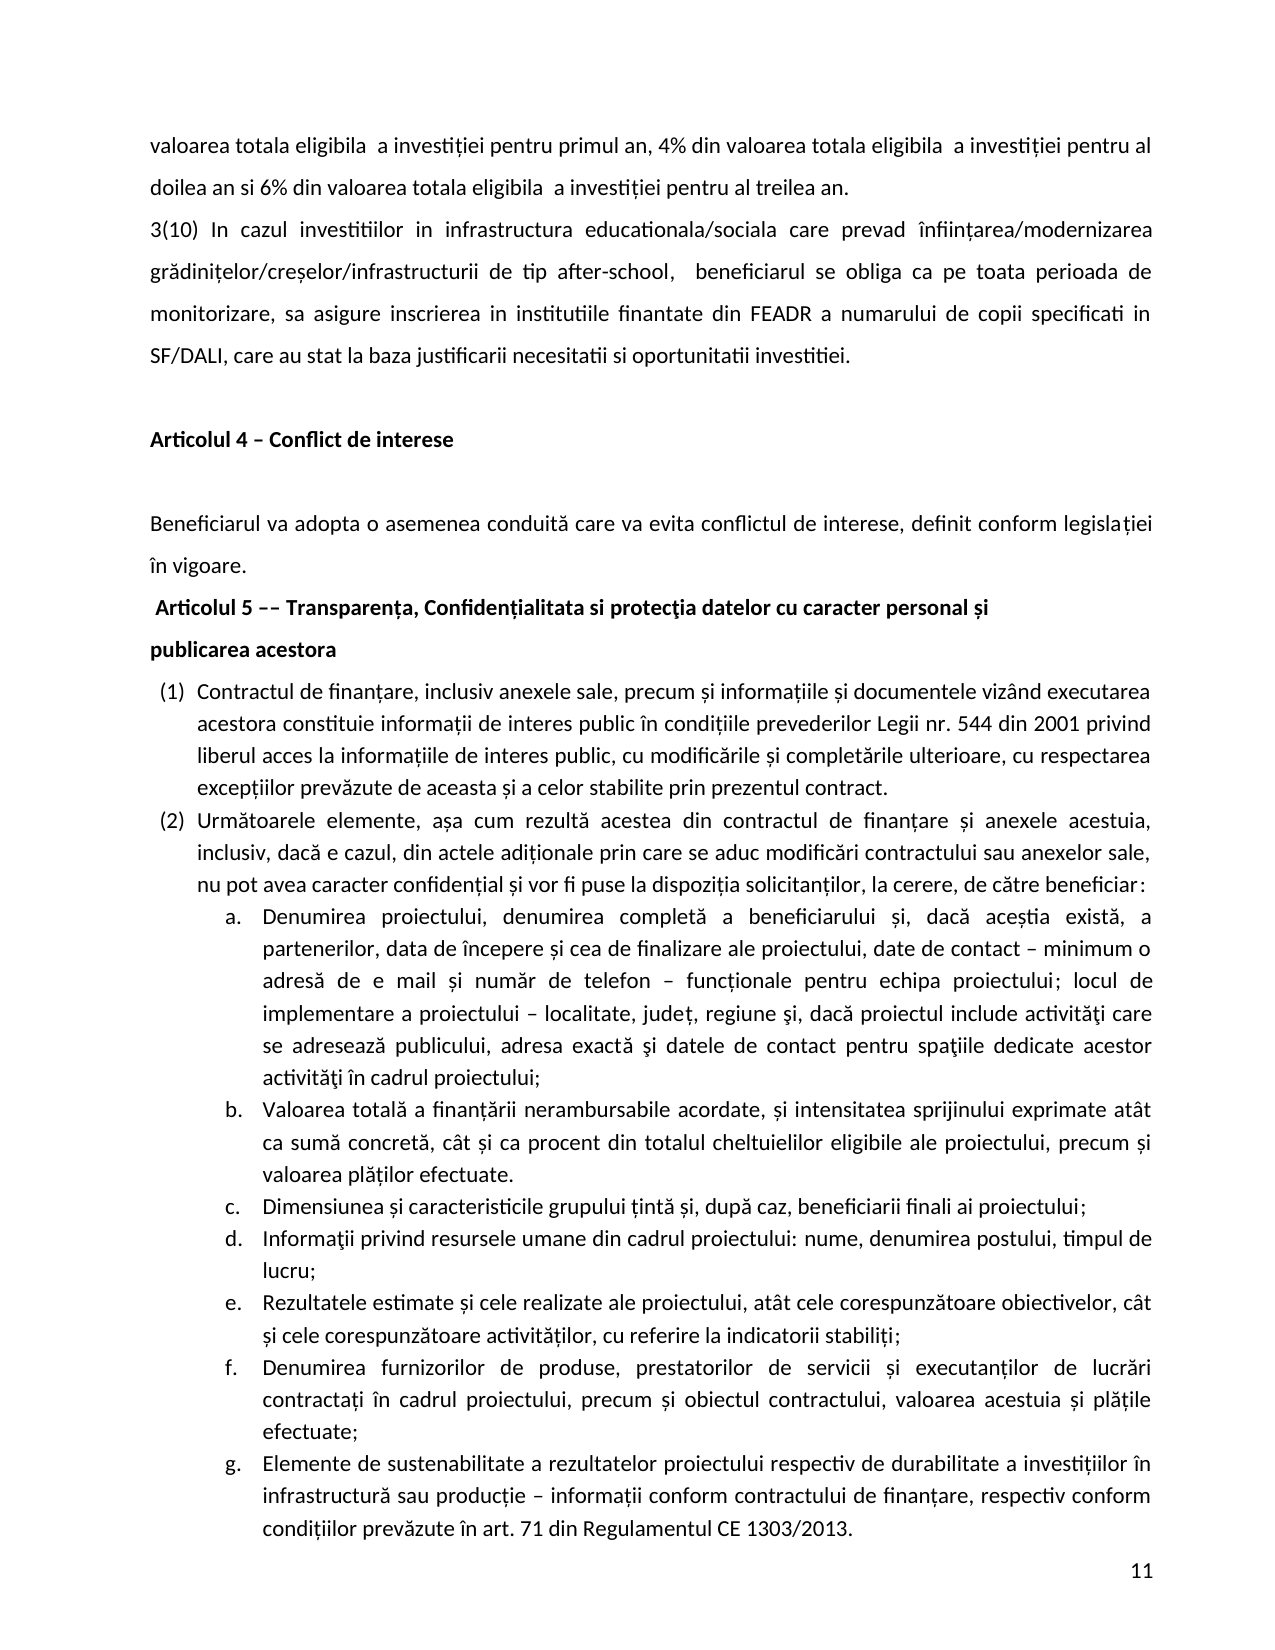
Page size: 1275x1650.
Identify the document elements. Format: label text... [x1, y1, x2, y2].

text publicarea acestora [150, 635, 1153, 663]
list Informaţii privind resursele umane din cadrul proiectului: nume, denumirea postului, timpul de lucru; [225, 1224, 1153, 1284]
list Denumirea proiectului, denumirea completă a beneficiarului şi, dacă aceştia există, a partenerilor, data de începere şi cea de finalizare ale proiectului, date de contact – minimum o adresă de e mail şi număr de telefon – funcţionale pentru echipa proiectului; locul de implementare a proiectului – localitate, judeţ, regiune şi, dacă proiectul include activităţi care se adresează publicului, adresa exactă şi datele de contact pentru spaţiile dedicate acestor activităţi în cadrul proiectului; [225, 902, 1153, 1091]
list Valoarea totală a finanţării nerambursabile acordate, şi intensitatea sprijinului exprimate atât ca sumă concretă, cât şi ca procent din totalul cheltuielilor eligibile ale proiectului, precum şi valoarea plăţilor efectuate. [225, 1095, 1153, 1188]
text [150, 131, 1153, 201]
text Articolul 5 –– Transparenţa, Confidenţialitata si protecţia datelor cu caracter personal și [150, 593, 1153, 621]
list Contractul de finanţare, inclusiv anexele sale, precum şi informaţiile şi documentele vizând executarea acestora constituie informaţii de interes public în condiţiile prevederilor Legii nr. 544 din 2001 privind liberul acces la informaţiile de interes public, cu modificările şi completările ulterioare, cu respectarea excepţiilor prevăzute de aceasta şi a celor stabilite prin prezentul contract. [159, 677, 1153, 802]
text Articolul 4 – Conflict de interese [150, 425, 1153, 453]
text 3(10) In cazul investitiilor in infrastructura educationala/sociala care prevad înfiinţarea/modernizarea grădinițelor/creșelor/infrastructurii de tip after-school, beneficiarul se obliga ca pe toata perioada de monitorizare, sa asigure inscrierea in institutiile finantate din FEADR a numarului de copii specificati in SF/DALI, care au stat la baza justificarii necesitatii si oportunitatii investitiei. [150, 215, 1153, 369]
text Beneficiarul va adopta o asemenea conduită care va evita conflictul de interese, definit conform legislației în vigoare. [150, 509, 1153, 579]
list Următoarele elemente, aşa cum rezultă acestea din contractul de finanţare şi anexele acestuia, inclusiv, dacă e cazul, din actele adiţionale prin care se aduc modificări contractului sau anexelor sale, nu pot avea caracter confidenţial şi vor fi puse la dispoziţia solicitanţilor, la cerere, de către beneficiar: [159, 806, 1153, 898]
list Dimensiunea şi caracteristicile grupului ţintă şi, după caz, beneficiarii finali ai proiectului; [225, 1192, 1153, 1220]
list Denumirea furnizorilor de produse, prestatorilor de servicii şi executanţilor de lucrări contractaţi în cadrul proiectului, precum şi obiectul contractului, valoarea acestuia şi plăţile efectuate; [225, 1353, 1153, 1445]
list Rezultatele estimate şi cele realizate ale proiectului, atât cele corespunzătoare obiectivelor, cât şi cele corespunzătoare activităţilor, cu referire la indicatorii stabiliţi; [225, 1288, 1153, 1349]
list Elemente de sustenabilitate a rezultatelor proiectului respectiv de durabilitate a investiţiilor în infrastructură sau producţie – informaţii conform contractului de finanţare, respectiv conform condiţiilor prevăzute în art. 71 din Regulamentul CE 1303/2013. [225, 1449, 1153, 1542]
